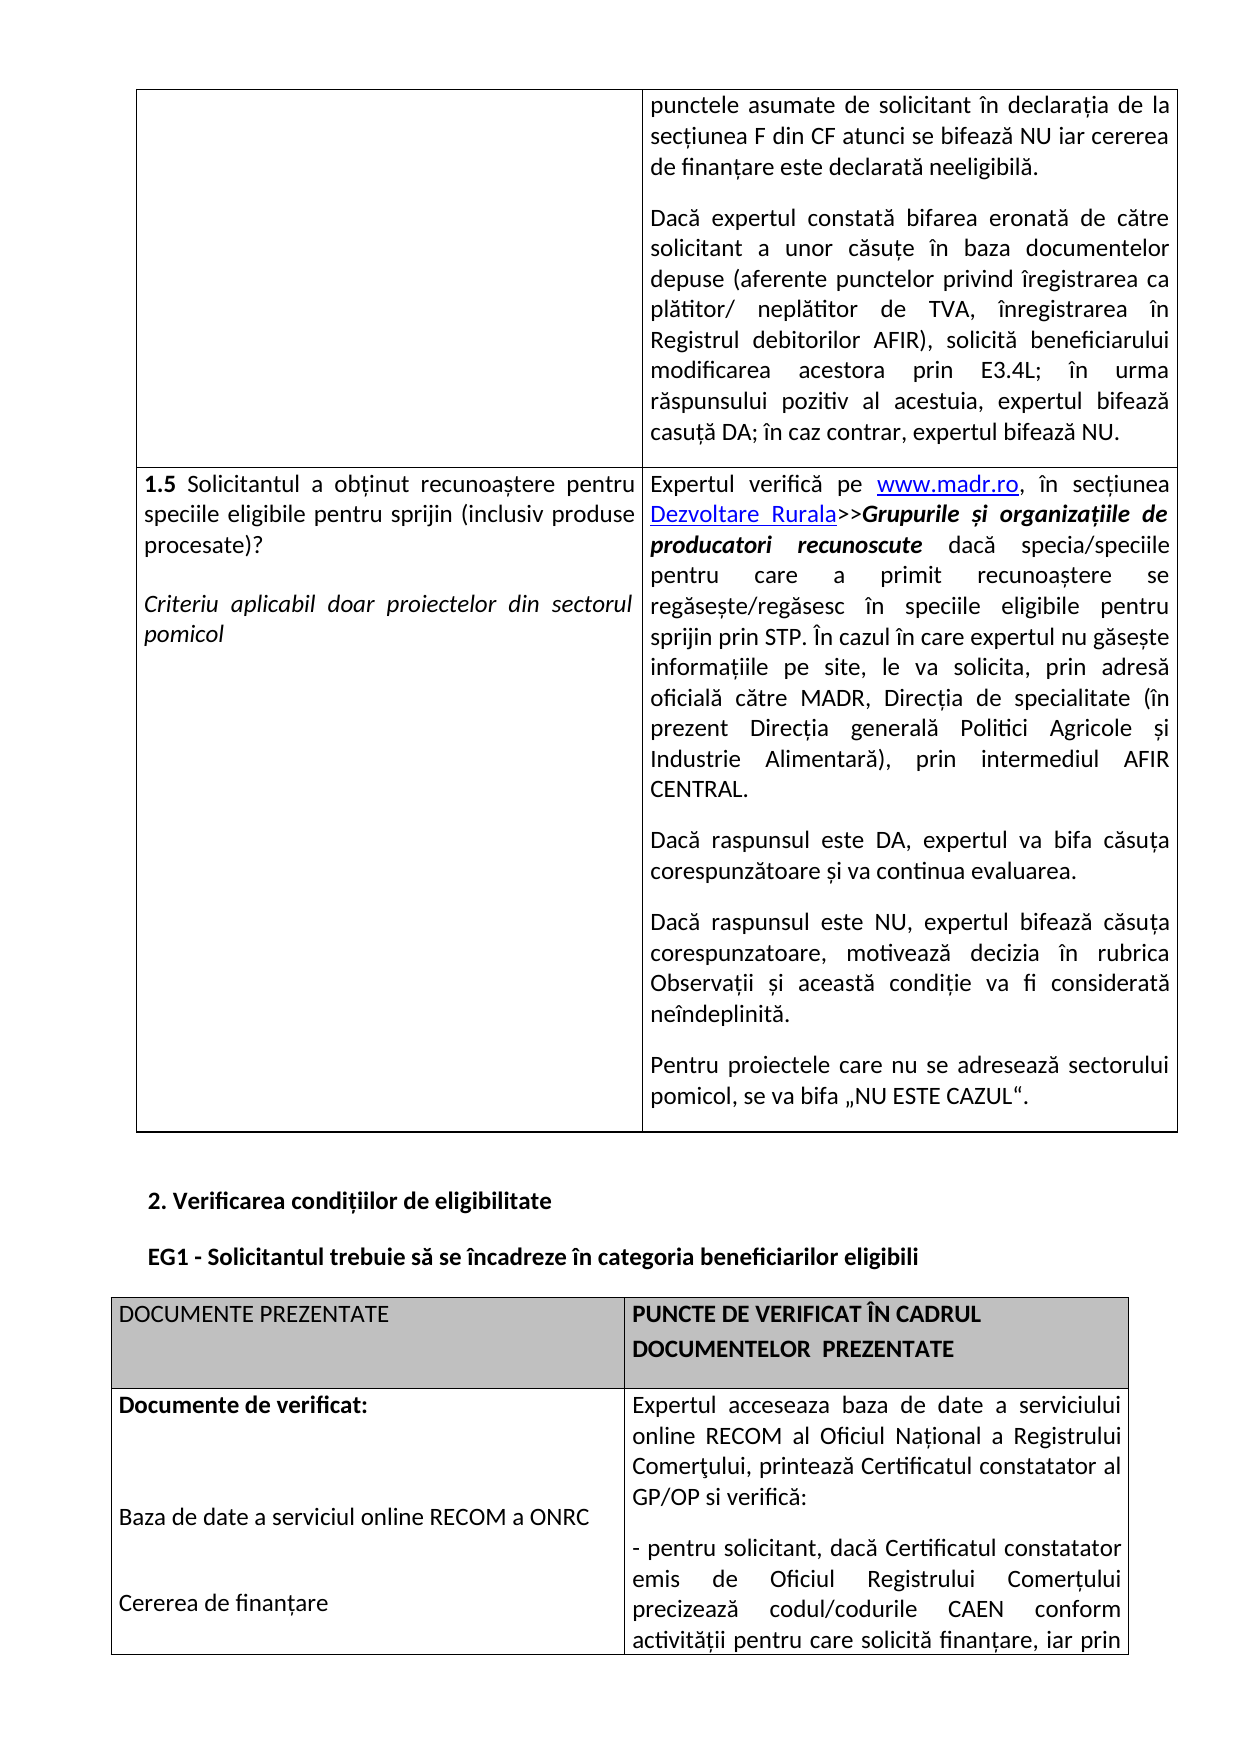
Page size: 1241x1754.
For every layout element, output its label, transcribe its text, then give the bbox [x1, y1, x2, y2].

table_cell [643, 90, 1177, 467]
text 2. Verificarea condițiilor de eligibilitate [148, 1185, 1093, 1216]
table_header DOCUMENTE PREZENTATE [112, 1298, 624, 1388]
text EG1 - Solicitantul trebuie să se încadreze în categoria beneficiarilor eligibili [148, 1241, 1093, 1272]
table_cell 1.5 Solicitantul a obținut recunoaștere pentru speciile eligibile pentru sprijin (inclusiv produse procesate)? Criteriu aplicabil doar proiectelor din sectorul pomicol [137, 468, 642, 1131]
table_cell Expertul verifică pe www.madr.ro, în secţiunea Dezvoltare Rurala>>Grupurile și organizațiile de producatori recunoscute dacă specia/speciile pentru care a primit recunoaștere se regăsește/regăsesc în speciile eligibile pentru sprijin prin STP. În cazul în care expertul nu găsește informațiile pe site, le va solicita, prin adresă oficială către MADR, Direcția de specialitate (în prezent Direcția generală Politici Agricole și Industrie Alimentară), prin intermediul AFIR CENTRAL. Dacă raspunsul este DA, expertul va bifa căsuța corespunzătoare și va continua evaluarea. Dacă raspunsul este NU, expertul bifează căsuța corespunzatoare, motivează decizia în rubrica Observații și această condiție va fi considerată neîndeplinită. Pentru proiectele care nu se adresează sectorului pomicol, se va bifa „NU ESTE CAZUL“. [643, 468, 1177, 1131]
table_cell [137, 90, 642, 467]
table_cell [625, 1389, 1128, 1654]
table_header PUNCTE DE VERIFICAT ÎN CADRUL DOCUMENTELOR PREZENTATE [625, 1298, 1128, 1388]
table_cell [112, 1389, 624, 1654]
